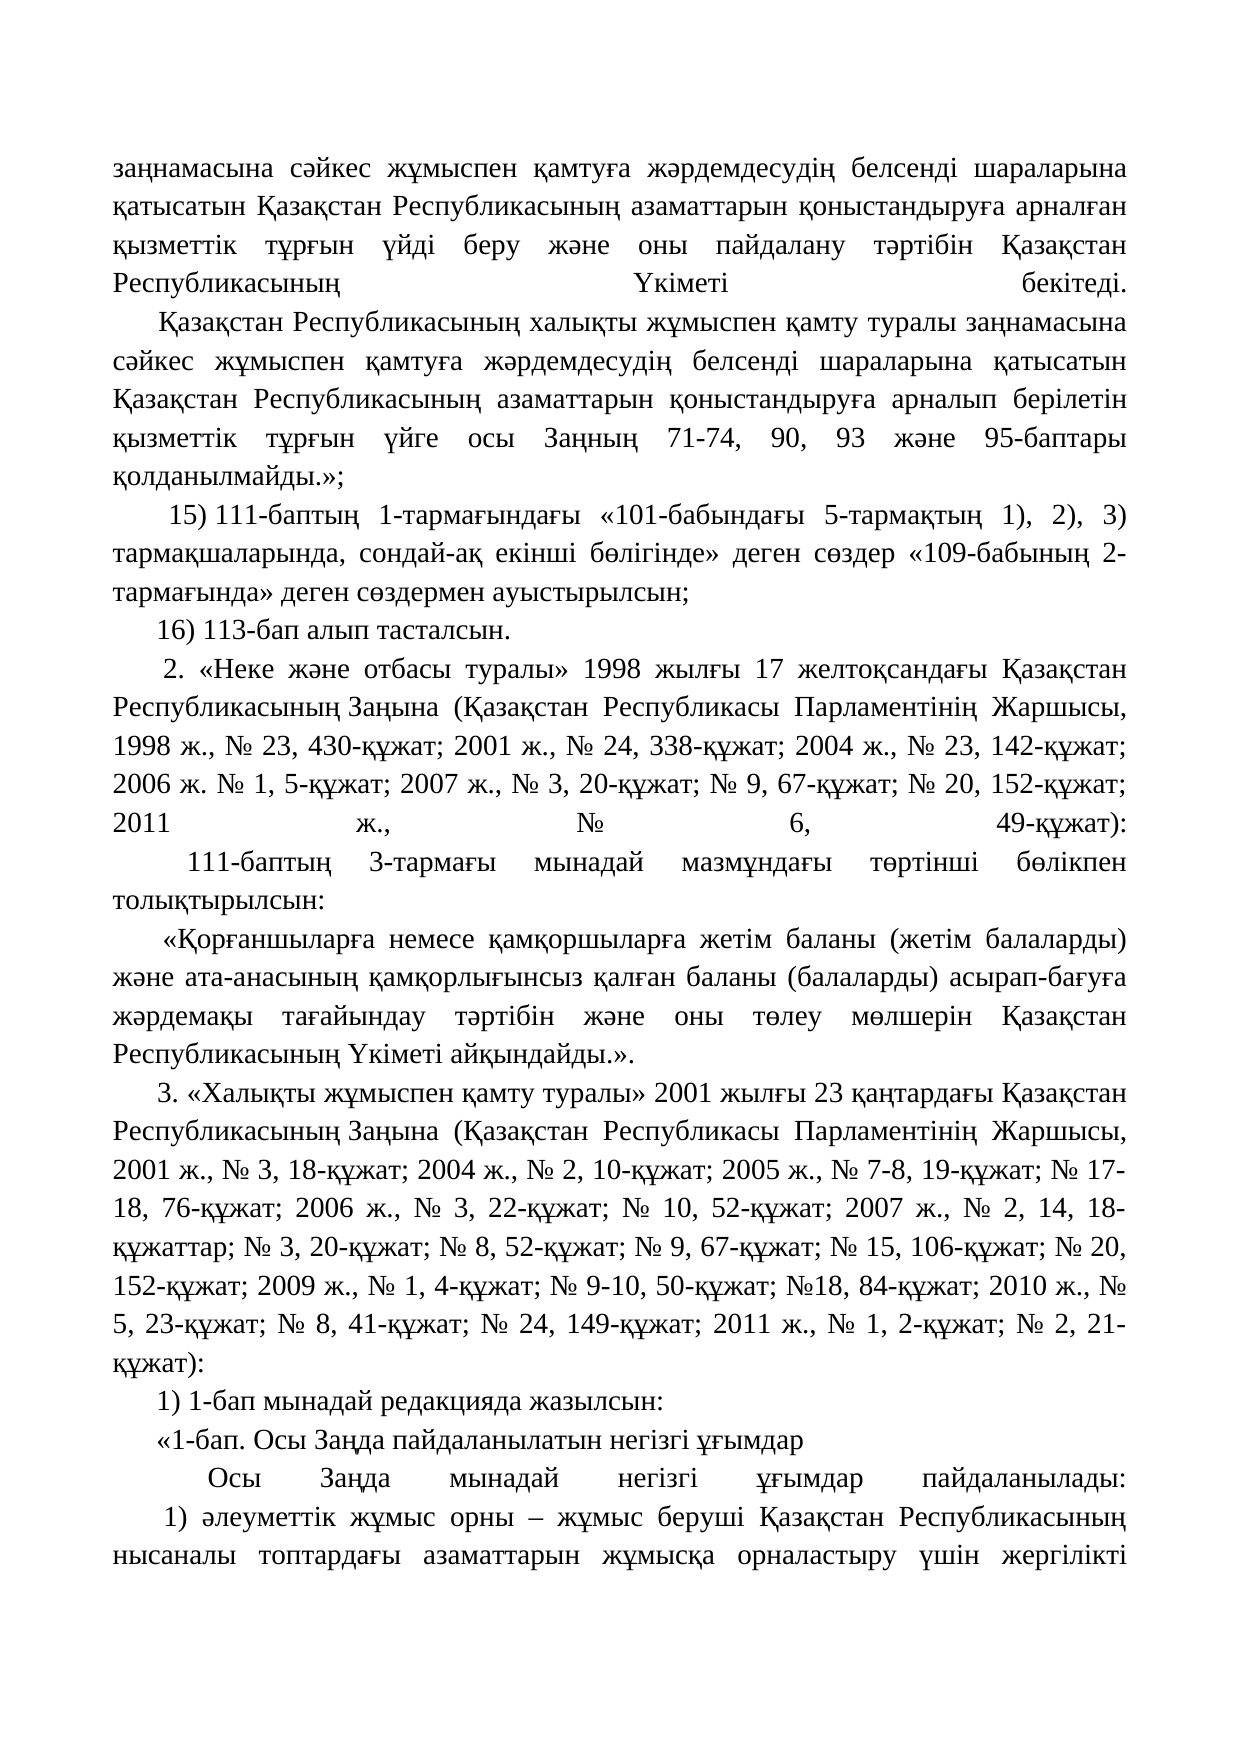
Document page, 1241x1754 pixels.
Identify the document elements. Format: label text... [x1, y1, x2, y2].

text «1-бап. Осы Заңда пайдаланылатын негізгі ұғымдар [112, 1422, 1128, 1455]
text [112, 1460, 1128, 1571]
text 1) 1-бап мынадай редакцияда жазылсын: [112, 1383, 1128, 1417]
text 3. «Халықты жұмыспен қамту туралы» 2001 жылғы 23 қаңтардағы Қазақстан Республикасының Заңына (Қазақстан Республикасы Парламентінің Жаршысы, 2001 ж., № 3, 18-құжат; 2004 ж., № 2, 10-құжат; 2005 ж., № 7-8, 19-құжат; № 17-18, 76-құжат; 2006 ж., № 3, 22-құжат; № 10, 52-құжат; 2007 ж., № 2, 14, 18-құжаттар; № 3, 20-құжат; № 8, 52-құжат; № 9, 67-құжат; № 15, 106-құжат; № 20, 152-құжат; 2009 ж., № 1, 4-құжат; № 9-10, 50-құжат; №18, 84-құжат; 2010 ж., № 5, 23-құжат; № 8, 41-құжат; № 24, 149-құжат; 2011 ж., № 1, 2-құжат; № 2, 21-құжат): [112, 1075, 1128, 1378]
text 15) 111-баптың 1-тармағындағы «101-бабындағы 5-тармақтың 1), 2), 3) тармақшаларында, сондай-ақ екiншi бөлiгiнде» деген сөздер «109-бабының 2-тармағында» деген сөздермен ауыстырылсын; [112, 497, 1128, 607]
text 2. «Неке және отбасы туралы» 1998 жылғы 17 желтоқсандағы Қазақстан Республикасының Заңына (Қазақстан Республикасы Парламентінің Жаршысы, 1998 ж., № 23, 430-құжат; 2001 ж., № 24, 338-құжат; 2004 ж., № 23, 142-құжат; 2006 ж. № 1, 5-құжат; 2007 ж., № 3, 20-құжат; № 9, 67-құжат; № 20, 152-құжат; 2011 ж., № 6, 49-құжат): 111-баптың 3-тармағы мынадай мазмұндағы төртінші бөлікпен толықтырылсын: «Қорғаншыларға немесе қамқоршыларға жетім баланы (жетім балаларды) және ата-анасының қамқорлығынсыз қалған баланы (балаларды) асырап-бағуға жәрдемақы тағайындау тәртібін және оны төлеу мөлшерін Қазақстан Республикасының Үкіметі айқындайды.». [112, 651, 1128, 1070]
text 16) 113-бап алып тасталсын. [112, 612, 1128, 646]
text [112, 150, 1128, 492]
